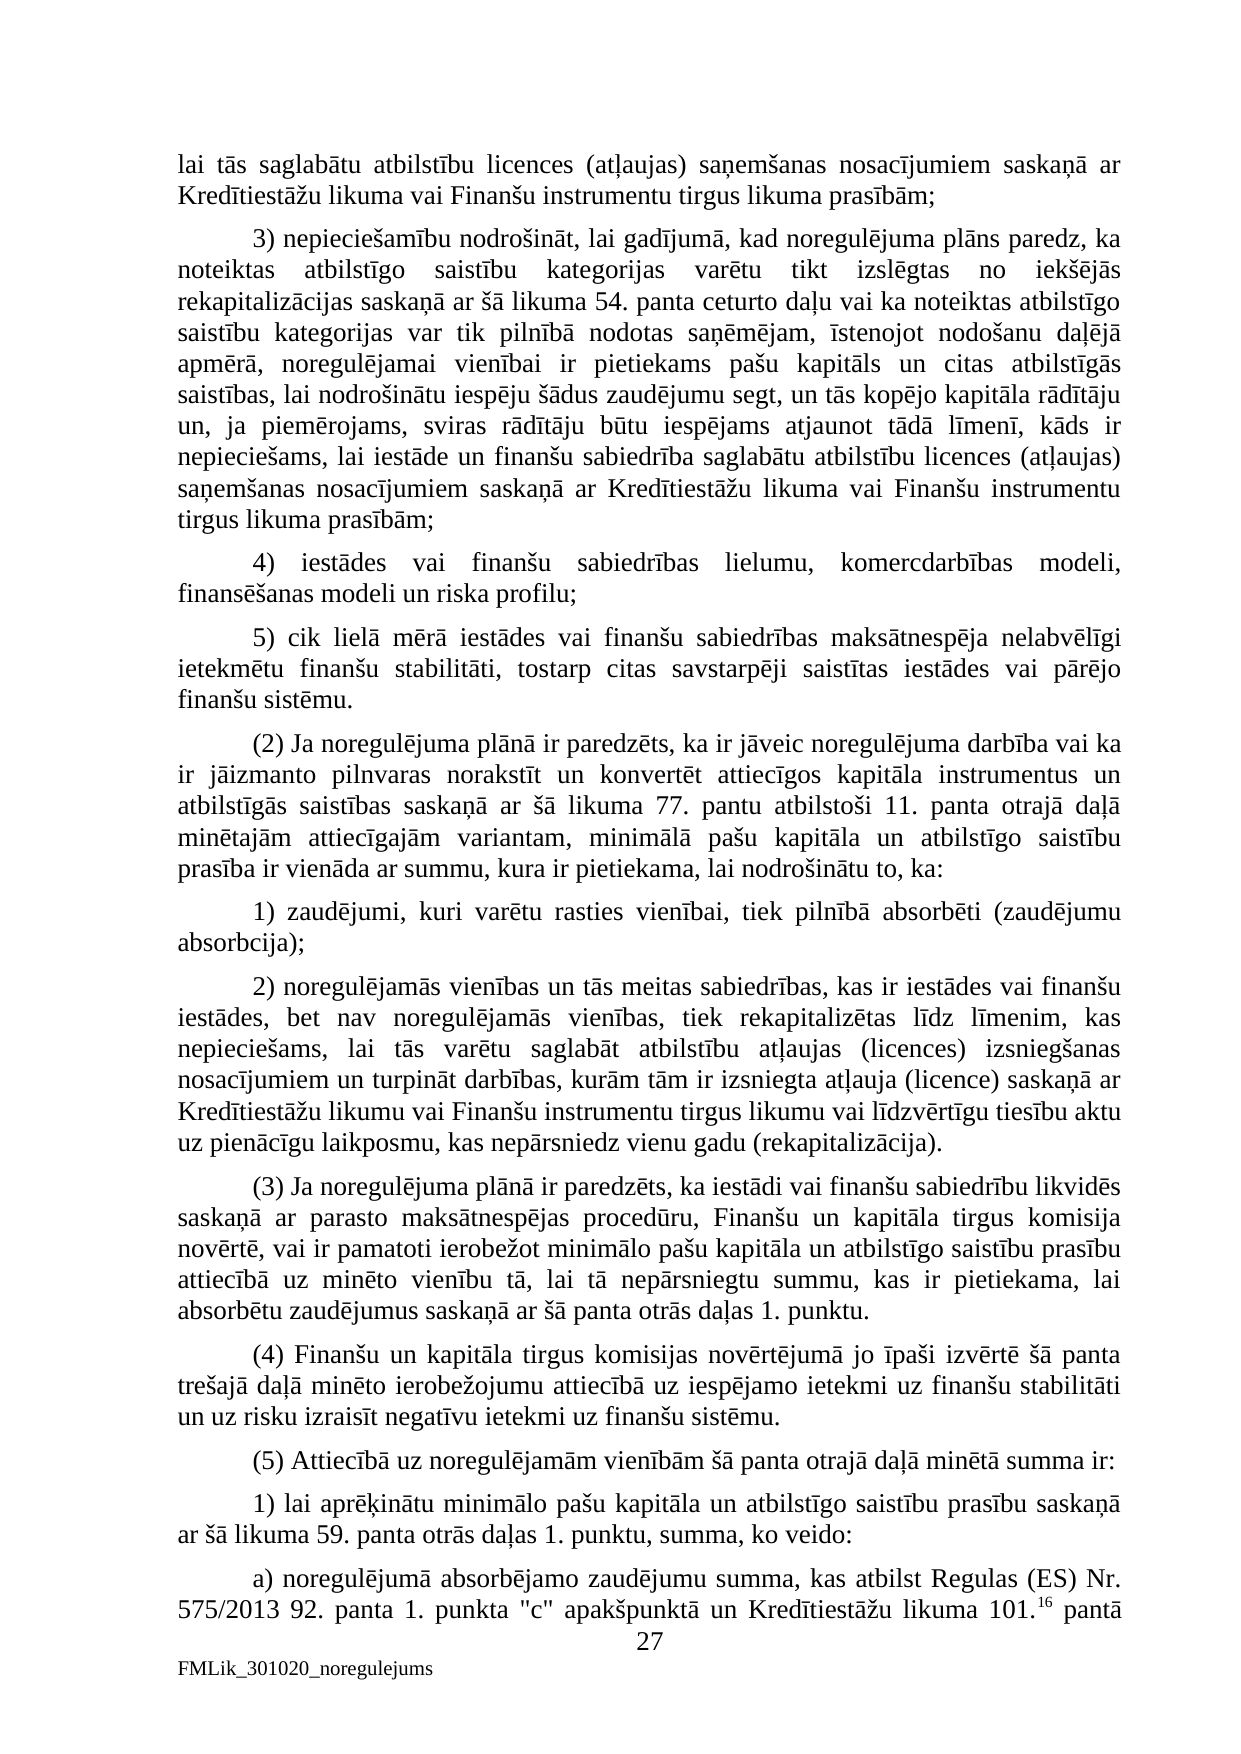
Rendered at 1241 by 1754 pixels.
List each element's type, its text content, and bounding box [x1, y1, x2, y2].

text 1) lai aprēķinātu minimālo pašu kapitāla un atbilstīgo saistību prasību saskaņā ar šā likuma 59. panta otrās daļas 1. punktu, summa, ko veido: [177, 1487, 1122, 1550]
text (5) Attiecībā uz noregulējamām vienībām šā panta otrajā daļā minētā summa ir: [177, 1444, 1122, 1475]
text 1) zaudējumi, kuri varētu rasties vienībai, tiek pilnībā absorbēti (zaudējumu absorbcija); [177, 895, 1122, 958]
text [177, 1562, 1122, 1624]
text (4) Finanšu un kapitāla tirgus komisijas novērtējumā jo īpaši izvērtē šā panta trešajā daļā minēto ierobežojumu attiecībā uz iespējamo ietekmi uz finanšu stabilitāti un uz risku izraisīt negatīvu ietekmi uz finanšu sistēmu. [177, 1338, 1122, 1431]
text 2) noregulējamās vienības un tās meitas sabiedrības, kas ir iestādes vai finanšu iestādes, bet nav noregulējamās vienības, tiek rekapitalizētas līdz līmenim, kas nepieciešams, lai tās varētu saglabāt atbilstību atļaujas (licences) izsniegšanas nosacījumiem un turpināt darbības, kurām tām ir izsniegta atļauja (licence) saskaņā ar Kredītiestāžu likumu vai Finanšu instrumentu tirgus likumu vai līdzvērtīgu tiesību aktu uz pienācīgu laikposmu, kas nepārsniedz vienu gadu (rekapitalizācija). [177, 970, 1122, 1157]
text 4) iestādes vai finanšu sabiedrības lielumu, komercdarbības modeli, finansēšanas modeli un riska profilu; [177, 546, 1122, 609]
text (3) Ja noregulējuma plānā ir paredzēts, ka iestādi vai finanšu sabiedrību likvidēs saskaņā ar parasto maksātnespējas procedūru, Finanšu un kapitāla tirgus komisija novērtē, vai ir pamatoti ierobežot minimālo pašu kapitāla un atbilstīgo saistību prasību attiecībā uz minēto vienību tā, lai tā nepārsniegtu summu, kas ir pietiekama, lai absorbētu zaudējumus saskaņā ar šā panta otrās daļas 1. punktu. [177, 1169, 1122, 1325]
text 3) nepieciešamību nodrošināt, lai gadījumā, kad noregulējuma plāns paredz, ka noteiktas atbilstīgo saistību kategorijas varētu tikt izslēgtas no iekšējās rekapitalizācijas saskaņā ar šā likuma 54. panta ceturto daļu vai ka noteiktas atbilstīgo saistību kategorijas var tik pilnībā nodotas saņēmējam, īstenojot nodošanu daļējā apmērā, noregulējamai vienībai ir pietiekams pašu kapitāls un citas atbilstīgās saistības, lai nodrošinātu iespēju šādus zaudējumu segt, un tās kopējo kapitāla rādītāju un, ja piemērojams, sviras rādītāju būtu iespējams atjaunot tādā līmenī, kāds ir nepieciešams, lai iestāde un finanšu sabiedrība saglabātu atbilstību licences (atļaujas) saņemšanas nosacījumiem saskaņā ar Kredītiestāžu likuma vai Finanšu instrumentu tirgus likuma prasībām; [177, 222, 1122, 534]
text (2) Ja noregulējuma plānā ir paredzēts, ka ir jāveic noregulējuma darbība vai ka ir jāizmanto pilnvaras norakstīt un konvertēt attiecīgos kapitāla instrumentus un atbilstīgās saistības saskaņā ar šā likuma 77. pantu atbilstoši 11. panta otrajā daļā minētajām attiecīgajām variantam, minimālā pašu kapitāla un atbilstīgo saistību prasība ir vienāda ar summu, kura ir pietiekama, lai nodrošinātu to, ka: [177, 727, 1122, 883]
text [177, 148, 1122, 210]
text 5) cik lielā mērā iestādes vai finanšu sabiedrības maksātnespēja nelabvēlīgi ietekmētu finanšu stabilitāti, tostarp citas savstarpēji saistītas iestādes vai pārējo finanšu sistēmu. [177, 621, 1122, 715]
